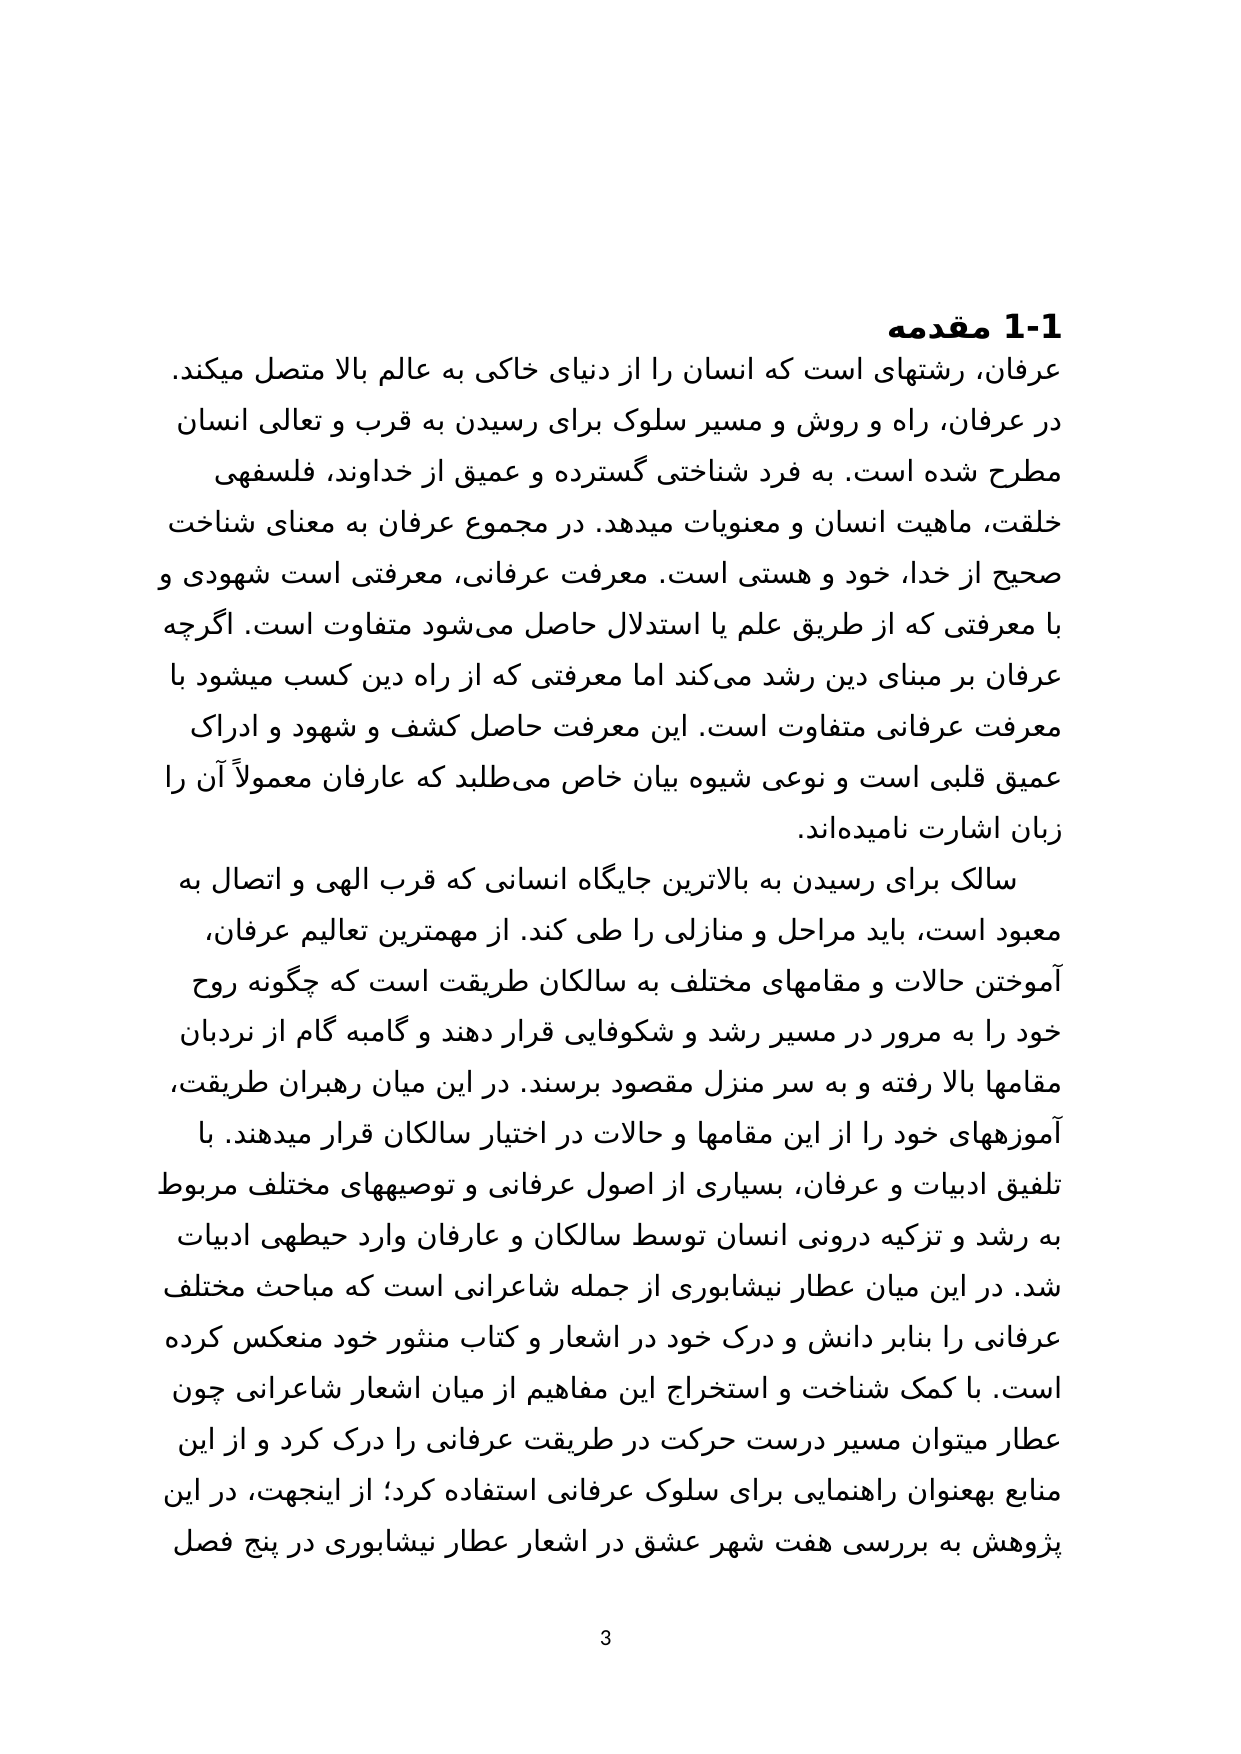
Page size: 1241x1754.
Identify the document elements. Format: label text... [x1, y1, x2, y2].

text عرفان، رشته‏ای است که انسان را از دنیای خاکی به عالم بالا متصل می‏کند. در عرفان، راه و روش و مسیر سلوک برای رسیدن به قرب و تعالی انسان مطرح شده است. به فرد شناختی گسترده و عمیق از خداوند، فلسفه‏ی خلقت، ماهیت انسان و معنویات می‏دهد. در مجموع عرفان به معنای شناخت صحیح از خدا، خود و هستی است. معرفت عرفانی، معرفتی است شهودی و با معرفتی که از طریق علم یا استدلال حاصل می‌شود متفاوت است. اگرچه عرفان بر مبنای دین رشد می‌کند اما معرفتی که از راه دین کسب می‏شود با معرفت عرفانی متفاوت است. این معرفت حاصل کشف و شهود و ادراک عمیق قلبی است و نوعی شیوه بیان خاص می‌طلبد که عارفان معمولاً آن را زبان اشارت نامیده‌اند. [148, 353, 1063, 845]
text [148, 862, 1063, 1558]
text 1-1 مقدمه [148, 308, 1063, 347]
